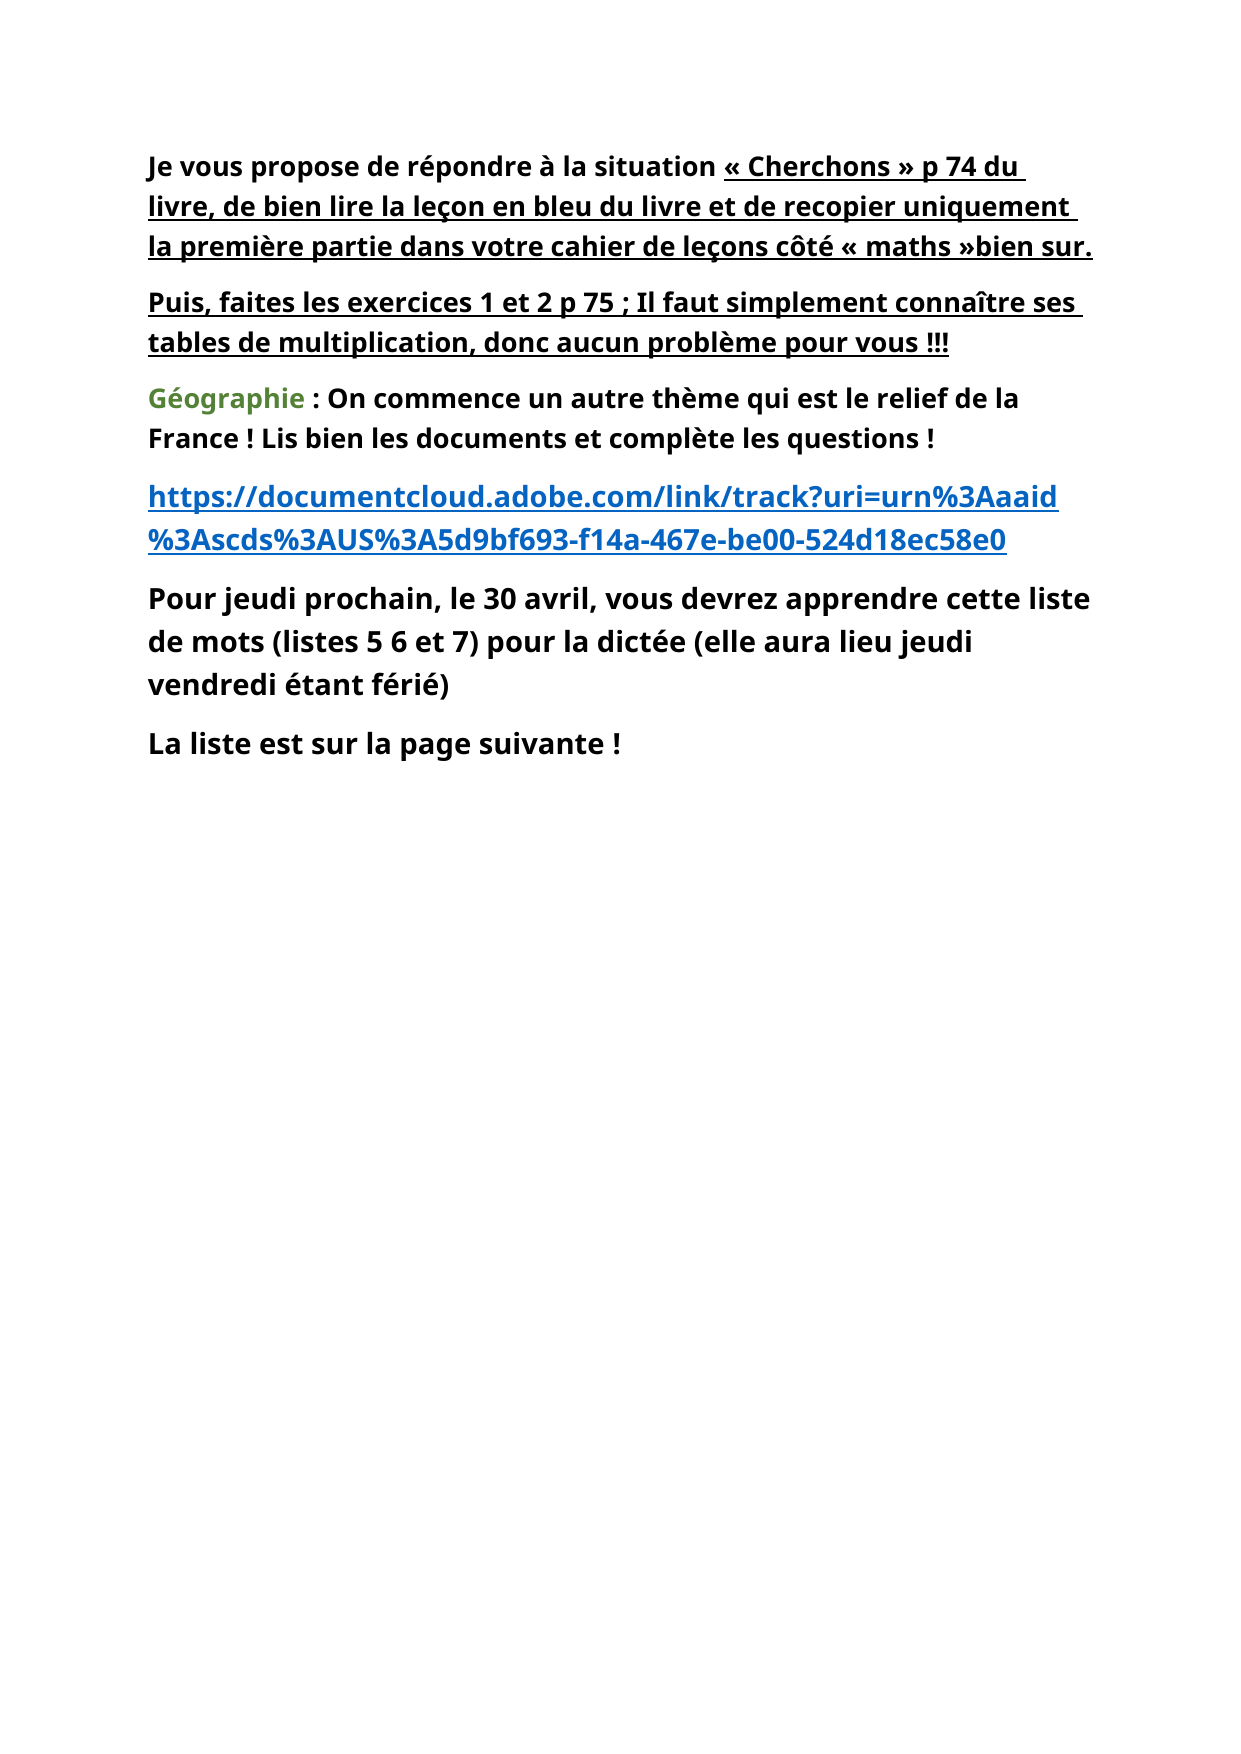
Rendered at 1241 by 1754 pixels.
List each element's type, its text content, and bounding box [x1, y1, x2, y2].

text Je vous propose de répondre à la situation « Cherchons » p 74 du livre, de bien lire la leçon en bleu du livre et de recopier uniquement la première partie dans votre cahier de leçons côté « maths »bien sur. [148, 148, 1093, 258]
text Pour jeudi prochain, le 30 avril, vous devrez apprendre cette liste de mots (listes 5 6 et 7) pour la dictée (elle aura lieu jeudi vendredi étant férié) [148, 578, 1093, 704]
text https://documentcloud.adobe.com/link/track?uri=urn%3Aaaid%3Ascds%3AUS%3A5d9bf693-f14a-467e-be00-524d18ec58e0 [148, 476, 1093, 559]
text Puis, faites les exercices 1 et 2 p 75 ; Il faut simplement connaître ses tables de multiplication, donc aucun problème pour vous !!! [148, 284, 1093, 360]
text La liste est sur la page suivante ! [148, 723, 1093, 763]
text Géographie : On commence un autre thème qui est le relief de la France ! Lis bien les documents et complète les questions ! [148, 380, 1093, 457]
